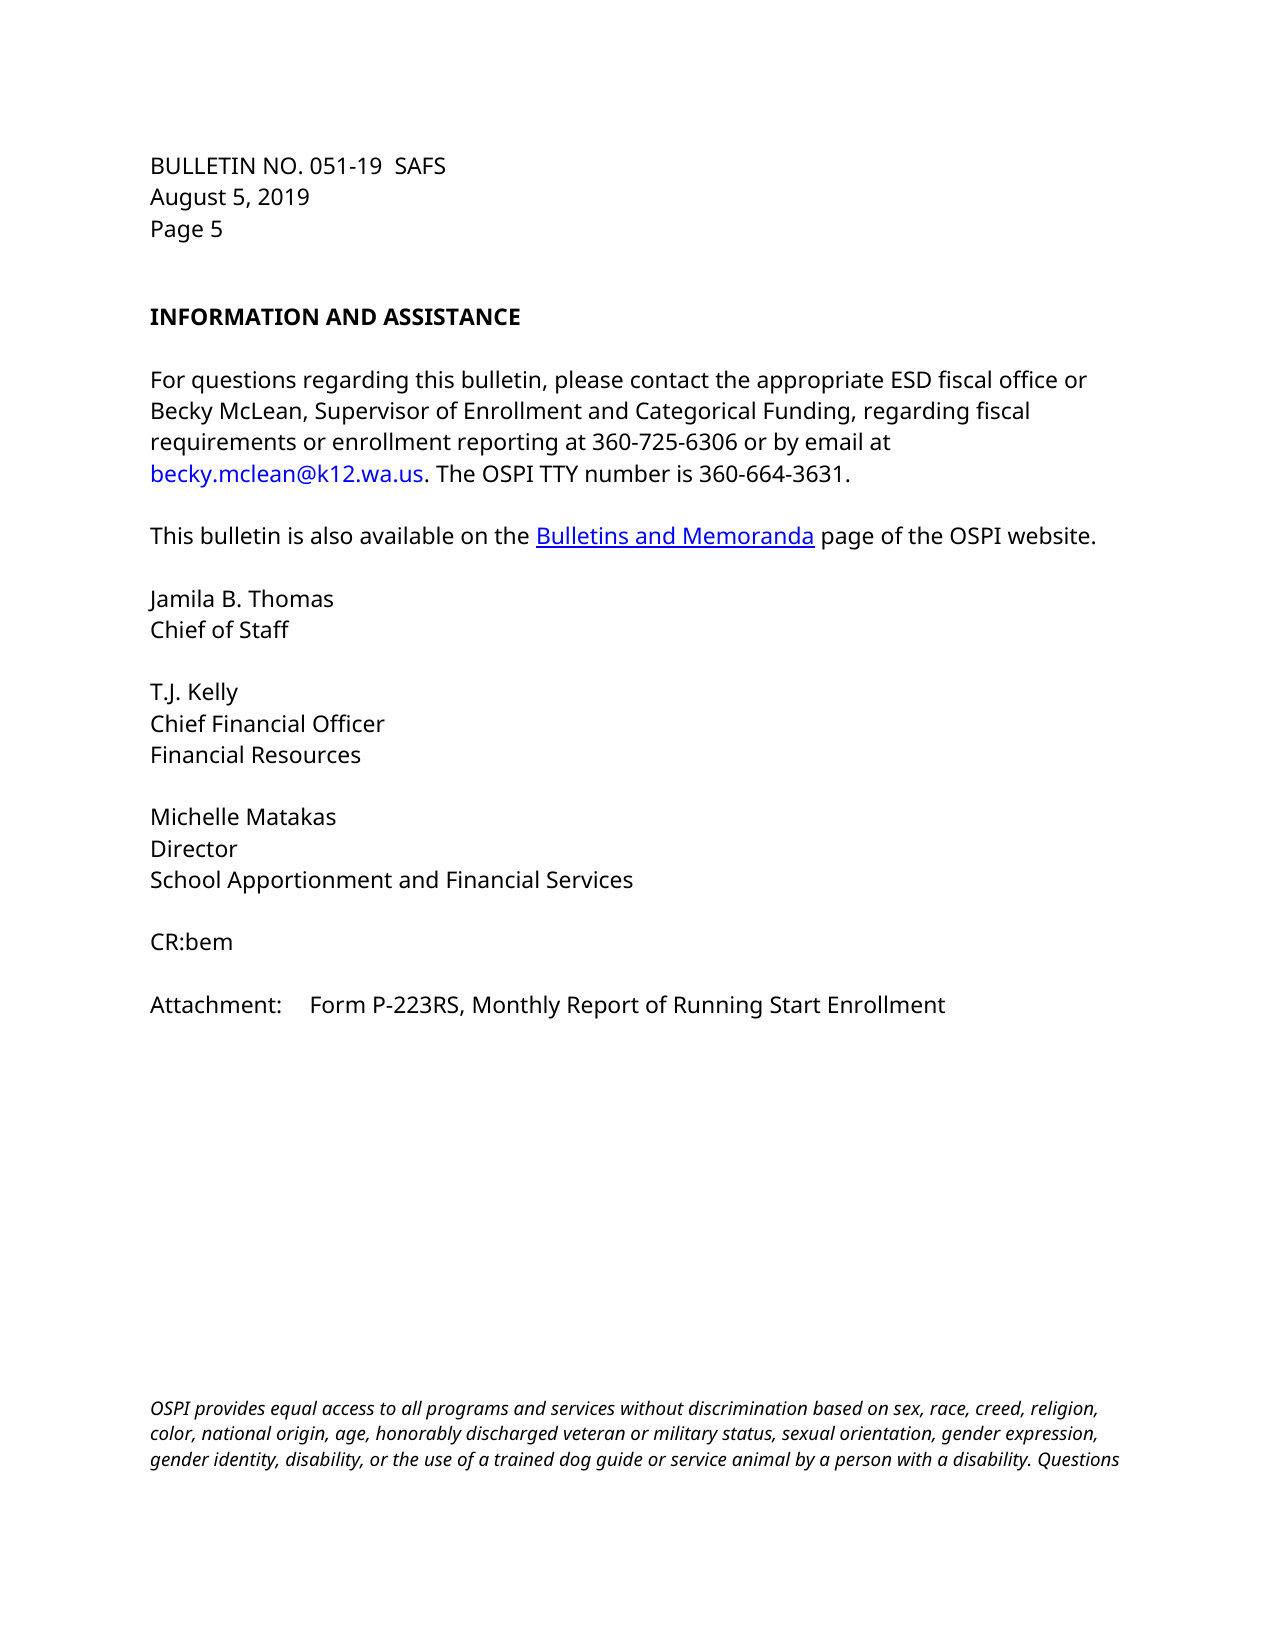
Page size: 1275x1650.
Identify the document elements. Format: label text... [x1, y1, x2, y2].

text School Apportionment and Financial Services [150, 864, 1125, 895]
text Michelle Matakas [150, 801, 1125, 832]
text Financial Resources [150, 739, 1125, 770]
text INFORMATION AND ASSISTANCE [150, 301, 1125, 332]
text Chief Financial Officer [150, 707, 1125, 739]
text CR:bem [150, 926, 1125, 957]
text Director [150, 832, 1125, 864]
text T.J. Kelly [150, 676, 1125, 707]
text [150, 1395, 1125, 1472]
text Chief of Staff [150, 614, 1125, 645]
text For questions regarding this bulletin, please contact the appropriate ESD fiscal office or Becky McLean, Supervisor of Enrollment and Categorical Funding, regarding fiscal requirements or enrollment reporting at 360-725-6306 or by email at becky.mclean@k12.wa.us. The OSPI TTY number is 360-664-3631. [150, 364, 1125, 489]
text Jamila B. Thomas [150, 582, 1125, 614]
text Attachment: Form P-223RS, Monthly Report of Running Start Enrollment [150, 989, 1125, 1020]
text This bulletin is also available on the Bulletins and Memoranda page of the OSPI website. [150, 520, 1125, 551]
